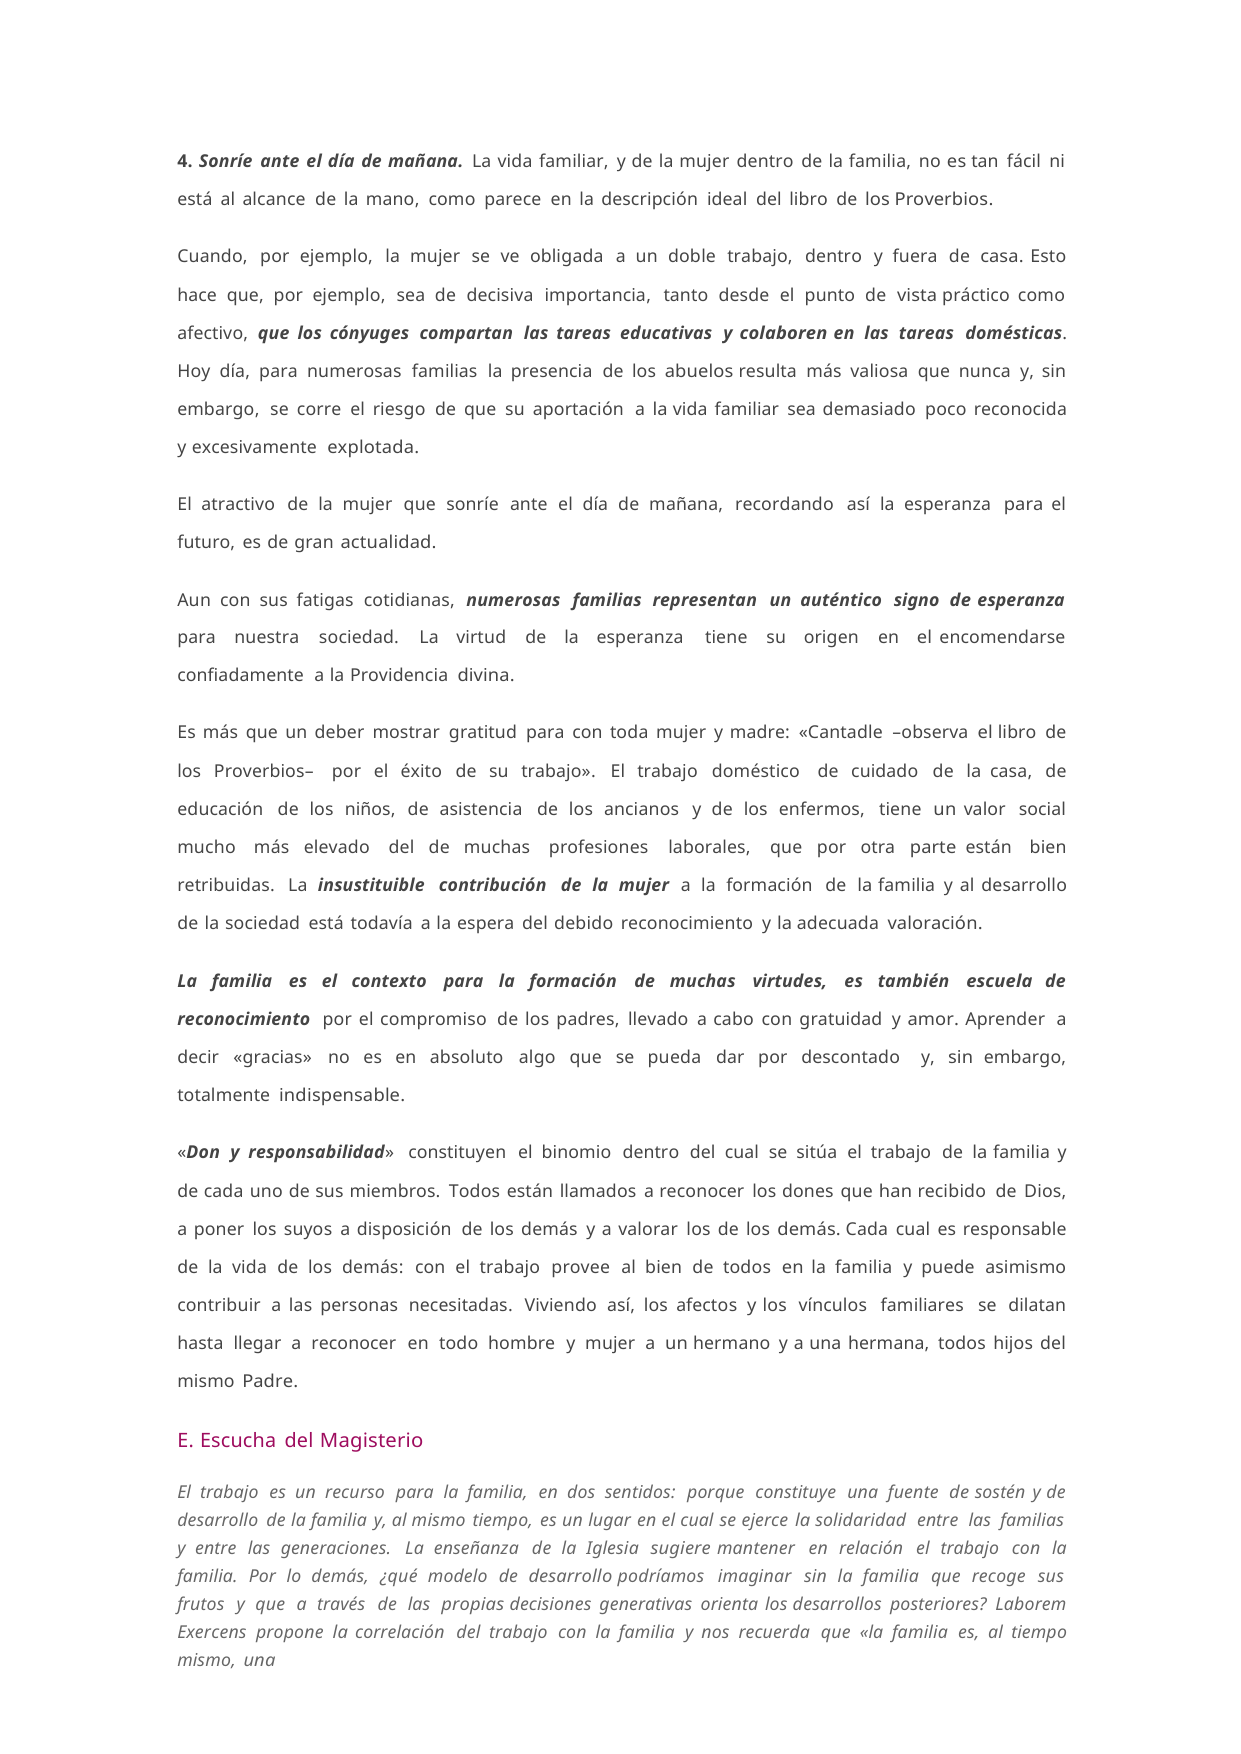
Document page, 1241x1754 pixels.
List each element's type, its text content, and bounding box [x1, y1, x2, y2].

text El atractivo de la mujer que sonríe ante el día de mañana, recordando así la esperanza para el futuro, es de gran actualidad. [177, 492, 1067, 554]
text E. Escucha del Magisterio [177, 1426, 446, 1453]
text El trabajo es un recurso para la familia, en dos sentidos: porque constituye una fuente de sostén y de desarrollo de la familia y, al mismo tiempo, es un lugar en el cual se ejerce la solidaridad entre las familias y entre las generaciones. La enseñanza de la Iglesia sugiere mantener en relación el trabajo con la familia. Por lo demás, ¿qué modelo de desarrollo podríamos imaginar sin la familia que recoge sus frutos y que a través de las propias decisiones generativas orienta los desarrollos posteriores? Laborem Exercens propone la correlación del trabajo con la familia y nos recuerda que «la familia es, al tiempo mismo, una [177, 1480, 1067, 1672]
text «Don y responsabilidad» constituyen el binomio dentro del cual se sitúa el trabajo de la familia y de cada uno de sus miembros. Todos están llamados a reconocer los dones que han recibido de Dios, a poner los suyos a disposición de los demás y a valorar los de los demás. Cada cual es responsable de la vida de los demás: con el trabajo provee al bien de todos en la familia y puede asimismo contribuir a las personas necesitadas. Viviendo así, los afectos y los vínculos familiares se dilatan hasta llegar a reconocer en todo hombre y mujer a un hermano y a una hermana, todos hijos del mismo Padre. [177, 1140, 1067, 1393]
text 4. Sonríe ante el día de mañana. La vida familiar, y de la mujer dentro de la familia, no es tan fácil ni está al alcance de la mano, como parece en la descripción ideal del libro de los Proverbios. [177, 148, 1067, 210]
text Cuando, por ejemplo, la mujer se ve obligada a un doble trabajo, dentro y fuera de casa. Esto hace que, por ejemplo, sea de decisiva importancia, tanto desde el punto de vista práctico como afectivo, que los cónyuges compartan las tareas educativas y colaboren en las tareas domésticas. Hoy día, para numerosas familias la presencia de los abuelos resulta más valiosa que nunca y, sin embargo, se corre el riesgo de que su aportación a la vida familiar sea demasiado poco reconocida y excesivamente explotada. [177, 244, 1067, 459]
text La familia es el contexto para la formación de muchas virtudes, es también escuela de reconocimiento por el compromiso de los padres, llevado a cabo con gratuidad y amor. Aprender a decir «gracias» no es en absoluto algo que se pueda dar por descontado y, sin embargo, totalmente indispensable. [177, 968, 1067, 1107]
text Aun con sus fatigas cotidianas, numerosas familias representan un auténtico signo de esperanza para nuestra sociedad. La virtud de la esperanza tiene su origen en el encomendarse confiadamente a la Providencia divina. [177, 587, 1067, 687]
text Es más que un deber mostrar gratitud para con toda mujer y madre: «Cantadle –observa el libro de los Proverbios– por el éxito de su trabajo». El trabajo doméstico de cuidado de la casa, de educación de los niños, de asistencia de los ancianos y de los enfermos, tiene un valor social mucho más elevado del de muchas profesiones laborales, que por otra parte están bien retribuidas. La insustituible contribución de la mujer a la formación de la familia y al desarrollo de la sociedad está todavía a la espera del debido reconocimiento y la adecuada valoración. [177, 720, 1067, 935]
